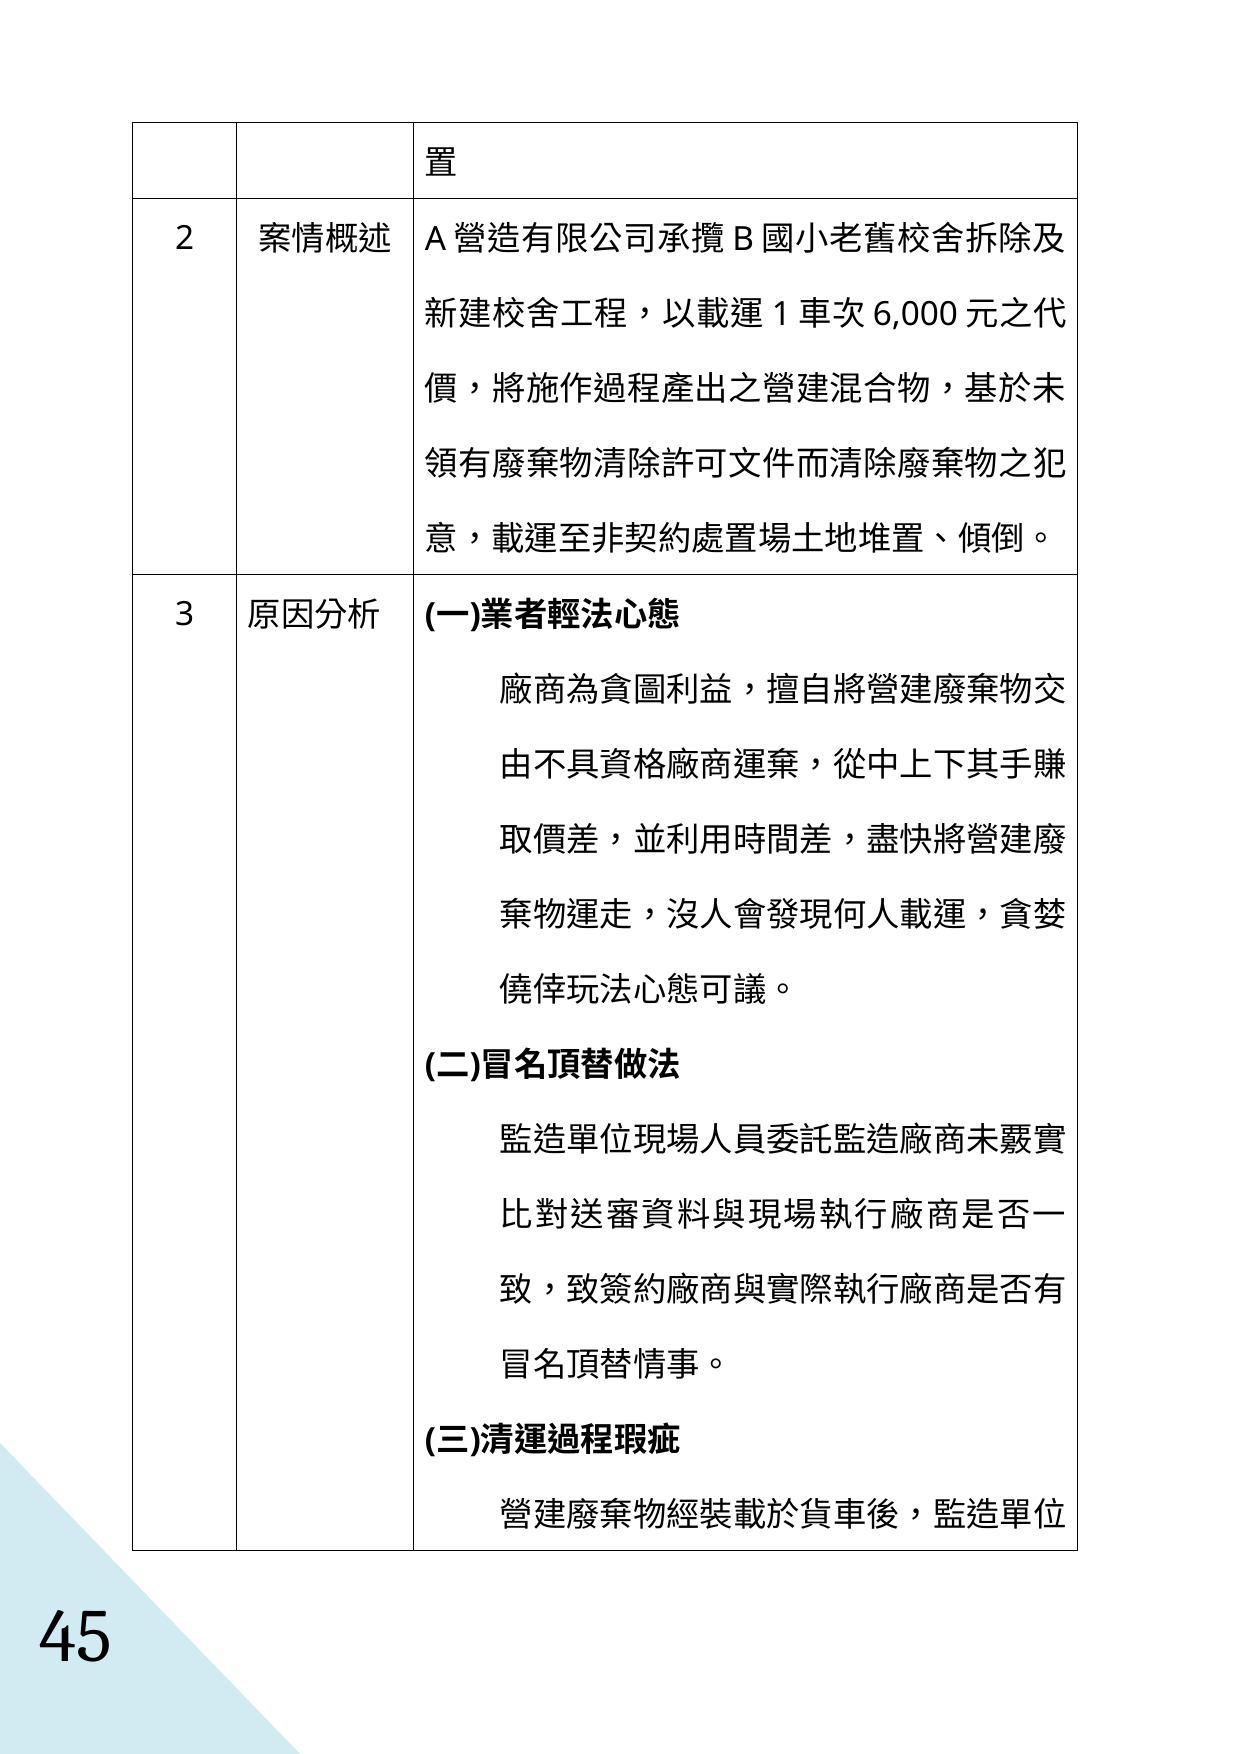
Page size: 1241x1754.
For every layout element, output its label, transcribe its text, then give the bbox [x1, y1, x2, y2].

table_cell 1 [133, 123, 236, 198]
table_cell 類型 [237, 123, 413, 198]
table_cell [414, 575, 1077, 1550]
table_cell 原因分析 [237, 575, 413, 1550]
table_cell 案情概述 [237, 199, 413, 574]
table_cell A營造有限公司承攬B國小老舊校舍拆除及新建校舍工程，以載運1車次6,000元之代價，將施作過程產出之營建混合物，基於未領有廢棄物清除許可文件而清除廢棄物之犯意，載運至非契約處置場土地堆置、傾倒。 [414, 199, 1077, 574]
table_cell 2 [133, 199, 236, 574]
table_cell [414, 123, 1077, 198]
table_cell 3 [133, 575, 236, 1550]
